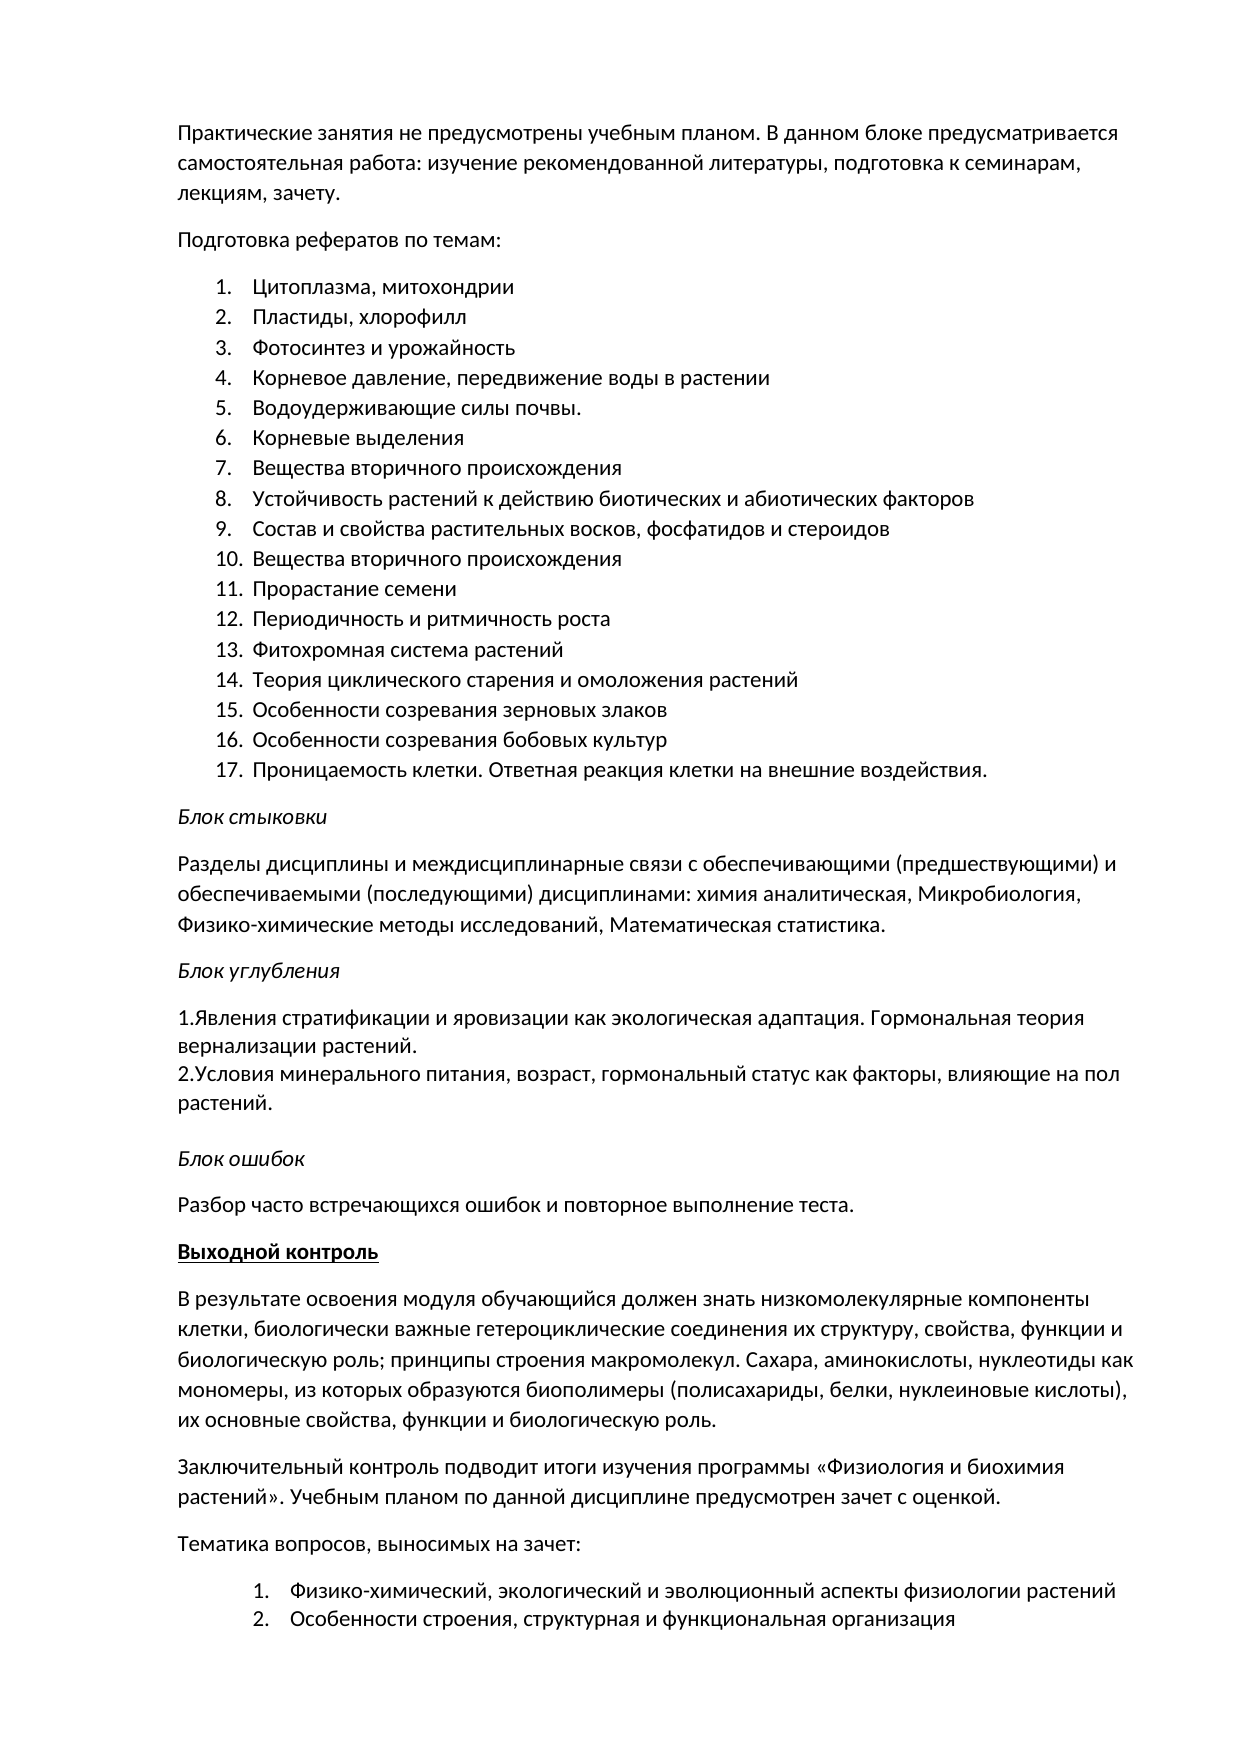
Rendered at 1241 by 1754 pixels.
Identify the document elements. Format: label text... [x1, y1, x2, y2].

list Теория циклического старения и омоложения растений [215, 665, 1152, 693]
text В результате освоения модуля обучающийся должен знать низкомолекулярные компоненты клетки, биологически важные гетероциклические соединения их структуру, свойства, функции и биологическую роль; принципы строения макромолекул. Сахара, аминокислоты, нуклеотиды как мономеры, из которых образуются биополимеры (полисахариды, белки, нуклеиновые кислоты), их основные свойства, функции и биологическую роль. [177, 1284, 1152, 1433]
list Прорастание семени [215, 574, 1152, 602]
list Корневое давление, передвижение воды в растении [215, 363, 1152, 391]
list Особенности созревания зерновых злаков [215, 695, 1152, 723]
list Корневые выделения [215, 423, 1152, 451]
list Физико-химический, экологический и эволюционный аспекты физиологии растений [252, 1576, 1152, 1604]
list Состав и свойства растительных восков, фосфатидов и стероидов [215, 514, 1152, 542]
text Разделы дисциплины и междисциплинарные связи с обеспечивающими (предшествующими) и обеспечиваемыми (последующими) дисциплинами: химия аналитическая, Микробиология, Физико-химические методы исследований, Математическая статистика. [177, 849, 1152, 938]
list Вещества вторичного происхождения [215, 544, 1152, 572]
text Тематика вопросов, выносимых на зачет: [177, 1529, 1152, 1557]
list Фотосинтез и урожайность [215, 333, 1152, 361]
list Периодичность и ритмичность роста [215, 604, 1152, 633]
list Особенности строения, структурная и функциональная организация [252, 1604, 1152, 1632]
text Подготовка рефератов по темам: [177, 225, 1152, 253]
text Разбор часто встречающихся ошибок и повторное выполнение теста. [177, 1191, 1152, 1218]
text Заключительный контроль подводит итоги изучения программы «Физиология и биохимия растений». Учебным планом по данной дисциплине предусмотрен зачет с оценкой. [177, 1452, 1152, 1510]
text Блок углубления [177, 957, 1152, 985]
list Пластиды, хлорофилл [215, 302, 1152, 331]
text Блок стыковки [177, 802, 1152, 831]
text 2.Условия минерального питания, возраст, гормональный статус как факторы, влияющие на пол растений. [177, 1059, 1152, 1116]
list Особенности созревания бобовых культур [215, 725, 1152, 753]
list Водоудерживающие силы почвы. [215, 393, 1152, 421]
text 1.Явления стратификации и яровизации как экологическая адаптация. Гормональная теория вернализации растений. [177, 1003, 1152, 1059]
list Проницаемость клетки. Ответная реакция клетки на внешние воздействия. [215, 756, 1152, 784]
list Цитоплазма, митохондрии [215, 272, 1152, 300]
list Устойчивость растений к действию биотических и абиотических факторов [215, 484, 1152, 512]
text Выходной контроль [177, 1237, 1152, 1265]
list Вещества вторичного происхождения [215, 453, 1152, 482]
list Фитохромная система растений [215, 635, 1152, 663]
text Практические занятия не предусмотрены учебным планом. В данном блоке предусматривается самостоятельная работа: изучение рекомендованной литературы, подготовка к семинарам, лекциям, зачету. [177, 118, 1152, 207]
text Блок ошибок [177, 1144, 1152, 1172]
